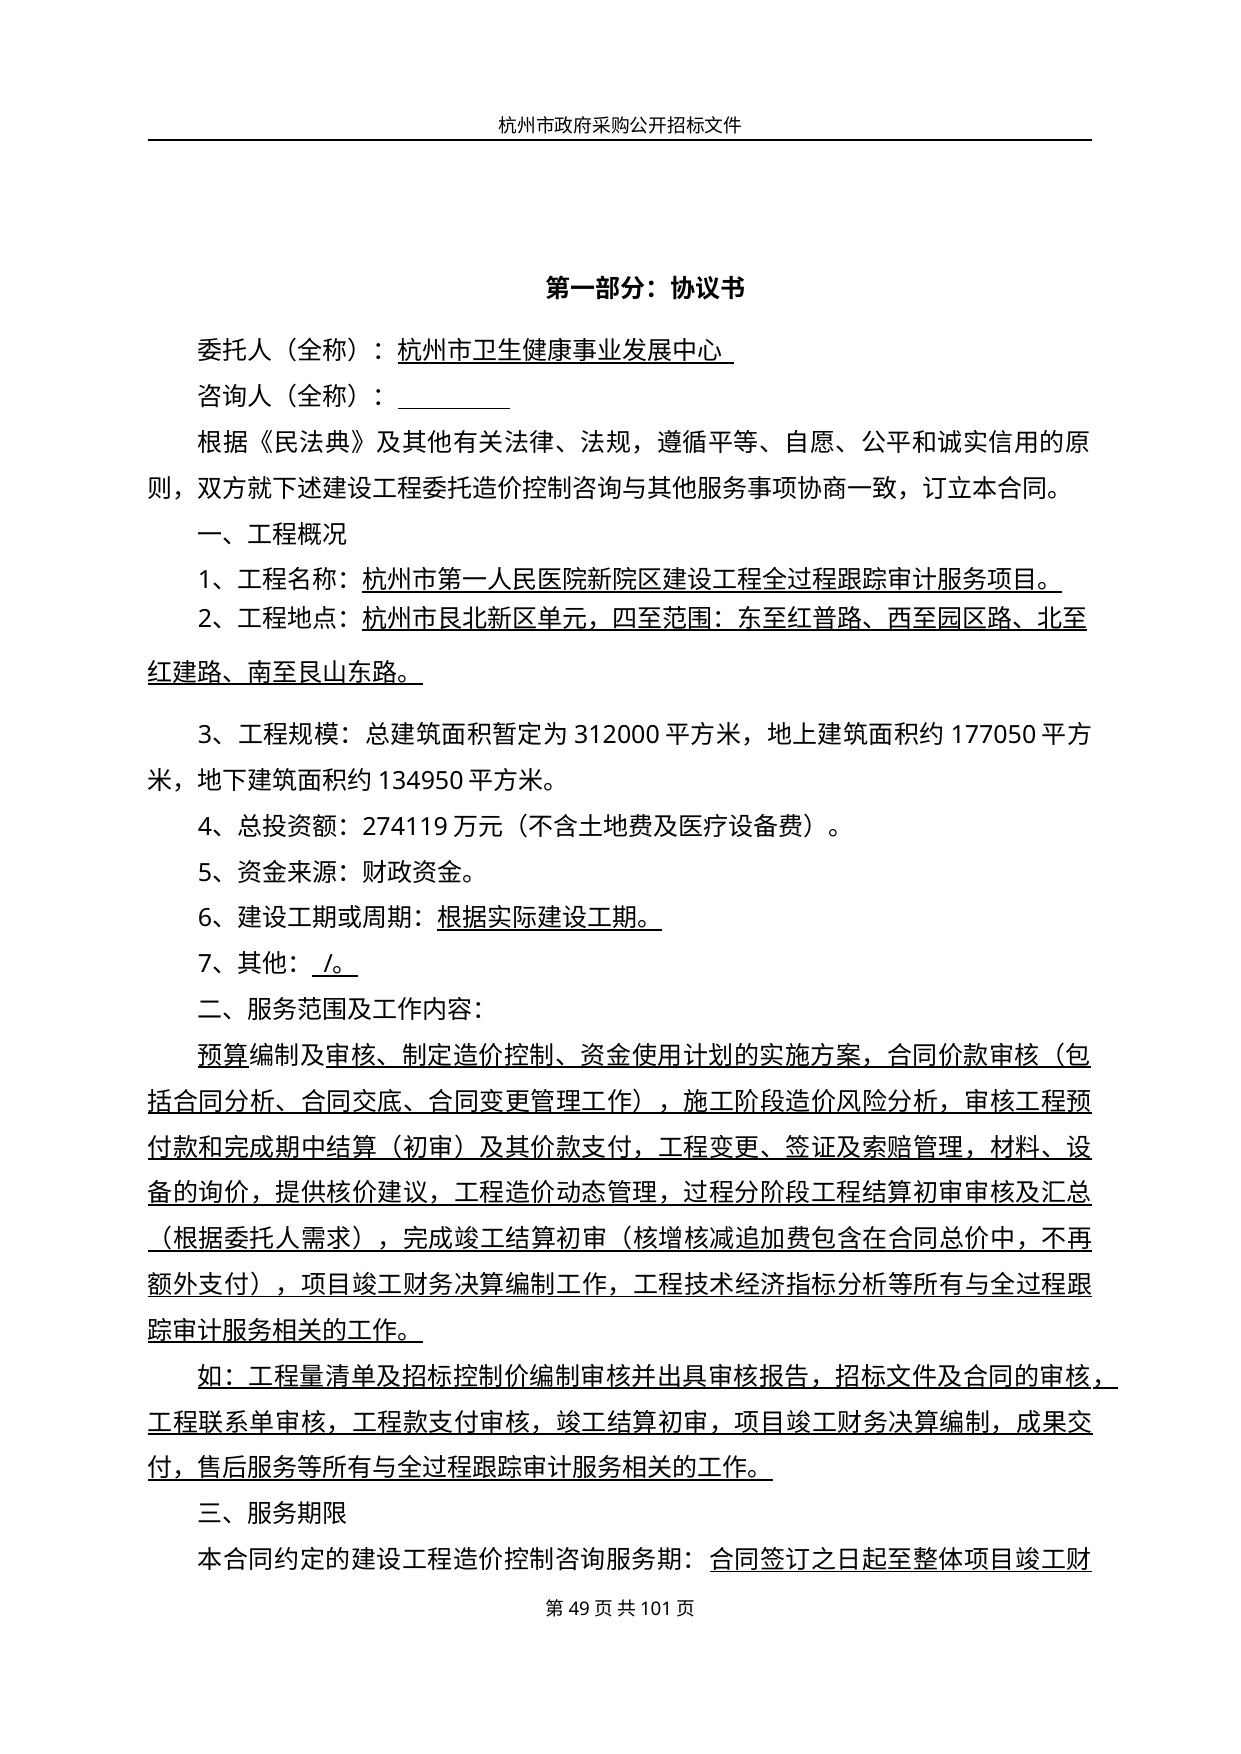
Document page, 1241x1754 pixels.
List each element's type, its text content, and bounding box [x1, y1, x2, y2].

text 预算编制及审核、制定造价控制、资金使用计划的实施方案，合同价款审核（包括合同分析、合同交底、合同变更管理工作），施工阶段造价风险分析，审核工程预付款和完成期中结算（初审）及其价款支付，工程变更、签证及索赔管理，材料、设备的询价，提供核价建议，工程造价动态管理，过程分阶段工程结算初审审核及汇总（根据委托人需求），完成竣工结算初审（核增核减追加费包含在合同总价中，不再额外支付），项目竣工财务决算编制工作，工程技术经济指标分析等所有与全过程跟踪审计服务相关的工作。 [148, 1252, 1092, 1296]
text 如：工程量清单及招标控制价编制审核并出具审核报告，招标文件及合同的审核，工程联系单审核，工程款支付审核，竣工结算初审，项目竣工财务决算编制，成果交付，售后服务等所有与全过程跟踪审计服务相关的工作。 [148, 1348, 1092, 1433]
text 3、工程规模：总建筑面积暂定为312000平方米，地上建筑面积约177050平方米，地下建筑面积约134950平方米。 [148, 707, 1092, 798]
text 咨询人（全称）： [148, 369, 1092, 415]
text 如：工程量清单及招标控制价编制审核并出具审核报告，招标文件及合同的审核，工程联系单审核，工程款支付审核，竣工结算初审，项目竣工财务决算编制，成果交付，售后服务等所有与全过程跟踪审计服务相关的工作。 [148, 1435, 1092, 1486]
text 二、服务范围及工作内容： [148, 982, 1092, 1028]
text 7、其他： /。 [148, 936, 1092, 982]
text 一、工程概况 [148, 506, 1092, 552]
text 预算编制及审核、制定造价控制、资金使用计划的实施方案，合同价款审核（包括合同分析、合同交底、合同变更管理工作），施工阶段造价风险分析，审核工程预付款和完成期中结算（初审）及其价款支付，工程变更、签证及索赔管理，材料、设备的询价，提供核价建议，工程造价动态管理，过程分阶段工程结算初审审核及汇总（根据委托人需求），完成竣工结算初审（核增核减追加费包含在合同总价中，不再额外支付），项目竣工财务决算编制工作，工程技术经济指标分析等所有与全过程跟踪审计服务相关的工作。 [148, 1114, 1092, 1158]
text 三、服务期限 [148, 1486, 1092, 1532]
text 预算编制及审核、制定造价控制、资金使用计划的实施方案，合同价款审核（包括合同分析、合同交底、合同变更管理工作），施工阶段造价风险分析，审核工程预付款和完成期中结算（初审）及其价款支付，工程变更、签证及索赔管理，材料、设备的询价，提供核价建议，工程造价动态管理，过程分阶段工程结算初审审核及汇总（根据委托人需求），完成竣工结算初审（核增核减追加费包含在合同总价中，不再额外支付），项目竣工财务决算编制工作，工程技术经济指标分析等所有与全过程跟踪审计服务相关的工作。 [148, 1206, 1092, 1250]
text 预算编制及审核、制定造价控制、资金使用计划的实施方案，合同价款审核（包括合同分析、合同交底、合同变更管理工作），施工阶段造价风险分析，审核工程预付款和完成期中结算（初审）及其价款支付，工程变更、签证及索赔管理，材料、设备的询价，提供核价建议，工程造价动态管理，过程分阶段工程结算初审审核及汇总（根据委托人需求），完成竣工结算初审（核增核减追加费包含在合同总价中，不再额外支付），项目竣工财务决算编制工作，工程技术经济指标分析等所有与全过程跟踪审计服务相关的工作。 [148, 1028, 1092, 1112]
text 预算编制及审核、制定造价控制、资金使用计划的实施方案，合同价款审核（包括合同分析、合同交底、合同变更管理工作），施工阶段造价风险分析，审核工程预付款和完成期中结算（初审）及其价款支付，工程变更、签证及索赔管理，材料、设备的询价，提供核价建议，工程造价动态管理，过程分阶段工程结算初审审核及汇总（根据委托人需求），完成竣工结算初审（核增核减追加费包含在合同总价中，不再额外支付），项目竣工财务决算编制工作，工程技术经济指标分析等所有与全过程跟踪审计服务相关的工作。 [148, 1160, 1092, 1204]
text 委托人（全称）：杭州市卫生健康事业发展中心 [148, 323, 1092, 369]
text 2、工程地点：杭州市艮北新区单元，四至范围：东至红普路、西至园区路、北至红建路、南至艮山东路。 [148, 598, 1092, 689]
text 1、工程名称：杭州市第一人民医院新院区建设工程全过程跟踪审计服务项目。 [148, 552, 1092, 598]
text 根据《民法典》及其他有关法律、法规，遵循平等、自愿、公平和诚实信用的原则，双方就下述建设工程委托造价控制咨询与其他服务事项协商一致，订立本合同。 [148, 415, 1092, 506]
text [148, 1532, 1092, 1578]
text 第一部分：协议书 [148, 269, 1092, 305]
text 6、建设工期或周期：根据实际建设工期。 [148, 890, 1092, 936]
text 4、总投资额：274119万元（不含土地费及医疗设备费）。 [148, 798, 1092, 844]
text 预算编制及审核、制定造价控制、资金使用计划的实施方案，合同价款审核（包括合同分析、合同交底、合同变更管理工作），施工阶段造价风险分析，审核工程预付款和完成期中结算（初审）及其价款支付，工程变更、签证及索赔管理，材料、设备的询价，提供核价建议，工程造价动态管理，过程分阶段工程结算初审审核及汇总（根据委托人需求），完成竣工结算初审（核增核减追加费包含在合同总价中，不再额外支付），项目竣工财务决算编制工作，工程技术经济指标分析等所有与全过程跟踪审计服务相关的工作。 [148, 1297, 1092, 1348]
text 5、资金来源：财政资金。 [148, 844, 1092, 890]
